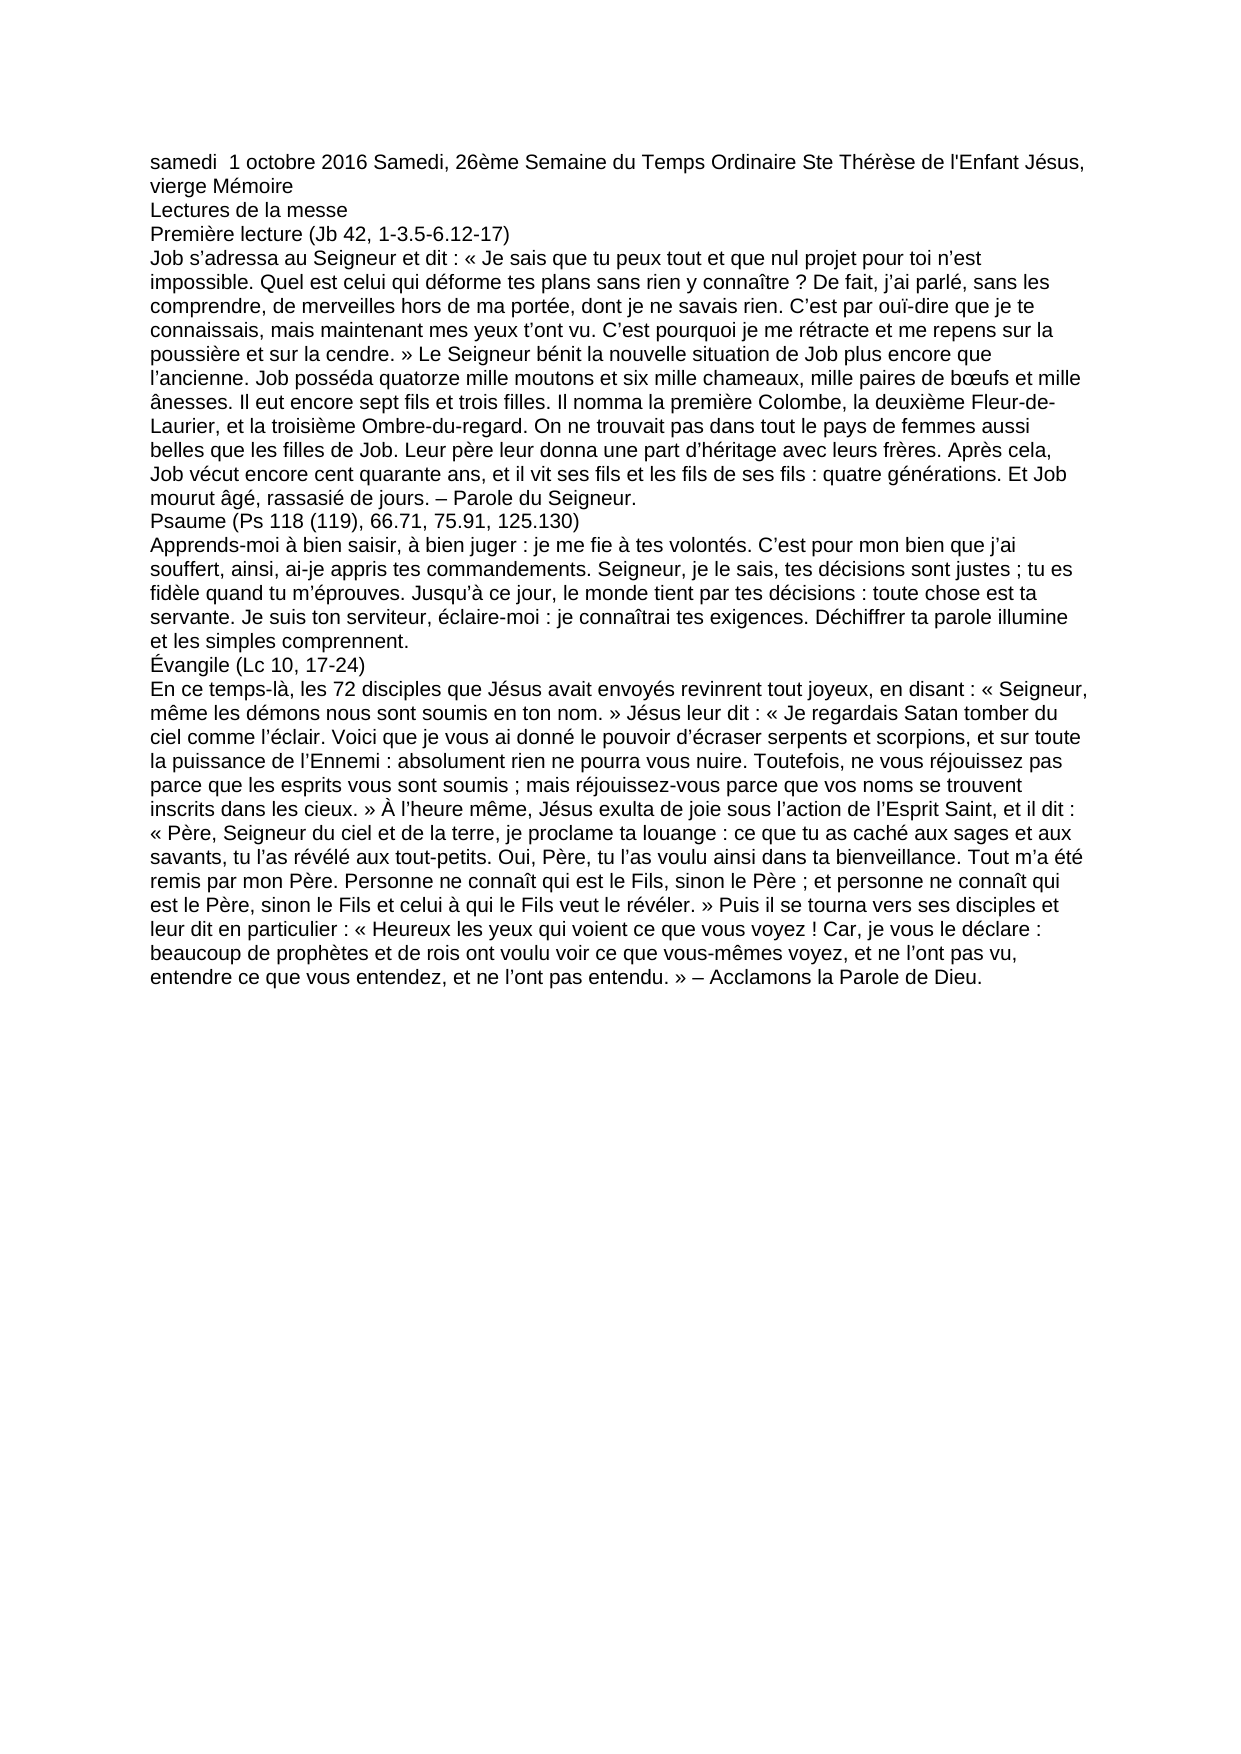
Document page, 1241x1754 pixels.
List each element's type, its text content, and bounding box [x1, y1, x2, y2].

text Apprends-moi à bien saisir, à bien juger : je me fie à tes volontés. C’est pour mon bien que j’ai souffert, ainsi, ai-je appris tes commandements. Seigneur, je le sais, tes décisions sont justes ; tu es fidèle quand tu m’éprouves. Jusqu’à ce jour, le monde tient par tes décisions : toute chose est ta servante. Je suis ton serviteur, éclaire-moi : je connaîtrai tes exigences. Déchiffrer ta parole illumine et les simples comprennent. [150, 533, 1090, 653]
text En ce temps-là, les 72 disciples que Jésus avait envoyés revinrent tout joyeux, en disant : « Seigneur, même les démons nous sont soumis en ton nom. » Jésus leur dit : « Je regardais Satan tomber du ciel comme l’éclair. Voici que je vous ai donné le pouvoir d’écraser serpents et scorpions, et sur toute la puissance de l’Ennemi : absolument rien ne pourra vous nuire. Toutefois, ne vous réjouissez pas parce que les esprits vous sont soumis ; mais réjouissez-vous parce que vos noms se trouvent inscrits dans les cieux. » À l’heure même, Jésus exulta de joie sous l’action de l’Esprit Saint, et il dit : « Père, Seigneur du ciel et de la terre, je proclame ta louange : ce que tu as caché aux sages et aux savants, tu l’as révélé aux tout-petits. Oui, Père, tu l’as voulu ainsi dans ta bienveillance. Tout m’a été remis par mon Père. Personne ne connaît qui est le Fils, sinon le Père ; et personne ne connaît qui est le Père, sinon le Fils et celui à qui le Fils veut le révéler. » Puis il se tourna vers ses disciples et leur dit en particulier : « Heureux les yeux qui voient ce que vous voyez ! Car, je vous le déclare : beaucoup de prophètes et de rois ont voulu voir ce que vous-mêmes voyez, et ne l’ont pas vu, entendre ce que vous entendez, et ne l’ont pas entendu. » – Acclamons la Parole de Dieu. [150, 677, 1090, 988]
text Job s’adressa au Seigneur et dit : « Je sais que tu peux tout et que nul projet pour toi n’est impossible. Quel est celui qui déforme tes plans sans rien y connaître ? De fait, j’ai parlé, sans les comprendre, de merveilles hors de ma portée, dont je ne savais rien. C’est par ouï-dire que je te connaissais, mais maintenant mes yeux t’ont vu. C’est pourquoi je me rétracte et me repens sur la poussière et sur la cendre. » Le Seigneur bénit la nouvelle situation de Job plus encore que l’ancienne. Job posséda quatorze mille moutons et six mille chameaux, mille paires de bœufs et mille ânesses. Il eut encore sept fils et trois filles. Il nomma la première Colombe, la deuxième Fleur-de-Laurier, et la troisième Ombre-du-regard. On ne trouvait pas dans tout le pays de femmes aussi belles que les filles de Job. Leur père leur donna une part d’héritage avec leurs frères. Après cela, Job vécut encore cent quarante ans, et il vit ses fils et les fils de ses fils : quatre générations. Et Job mourut âgé, rassasié de jours. – Parole du Seigneur. [150, 246, 1090, 509]
